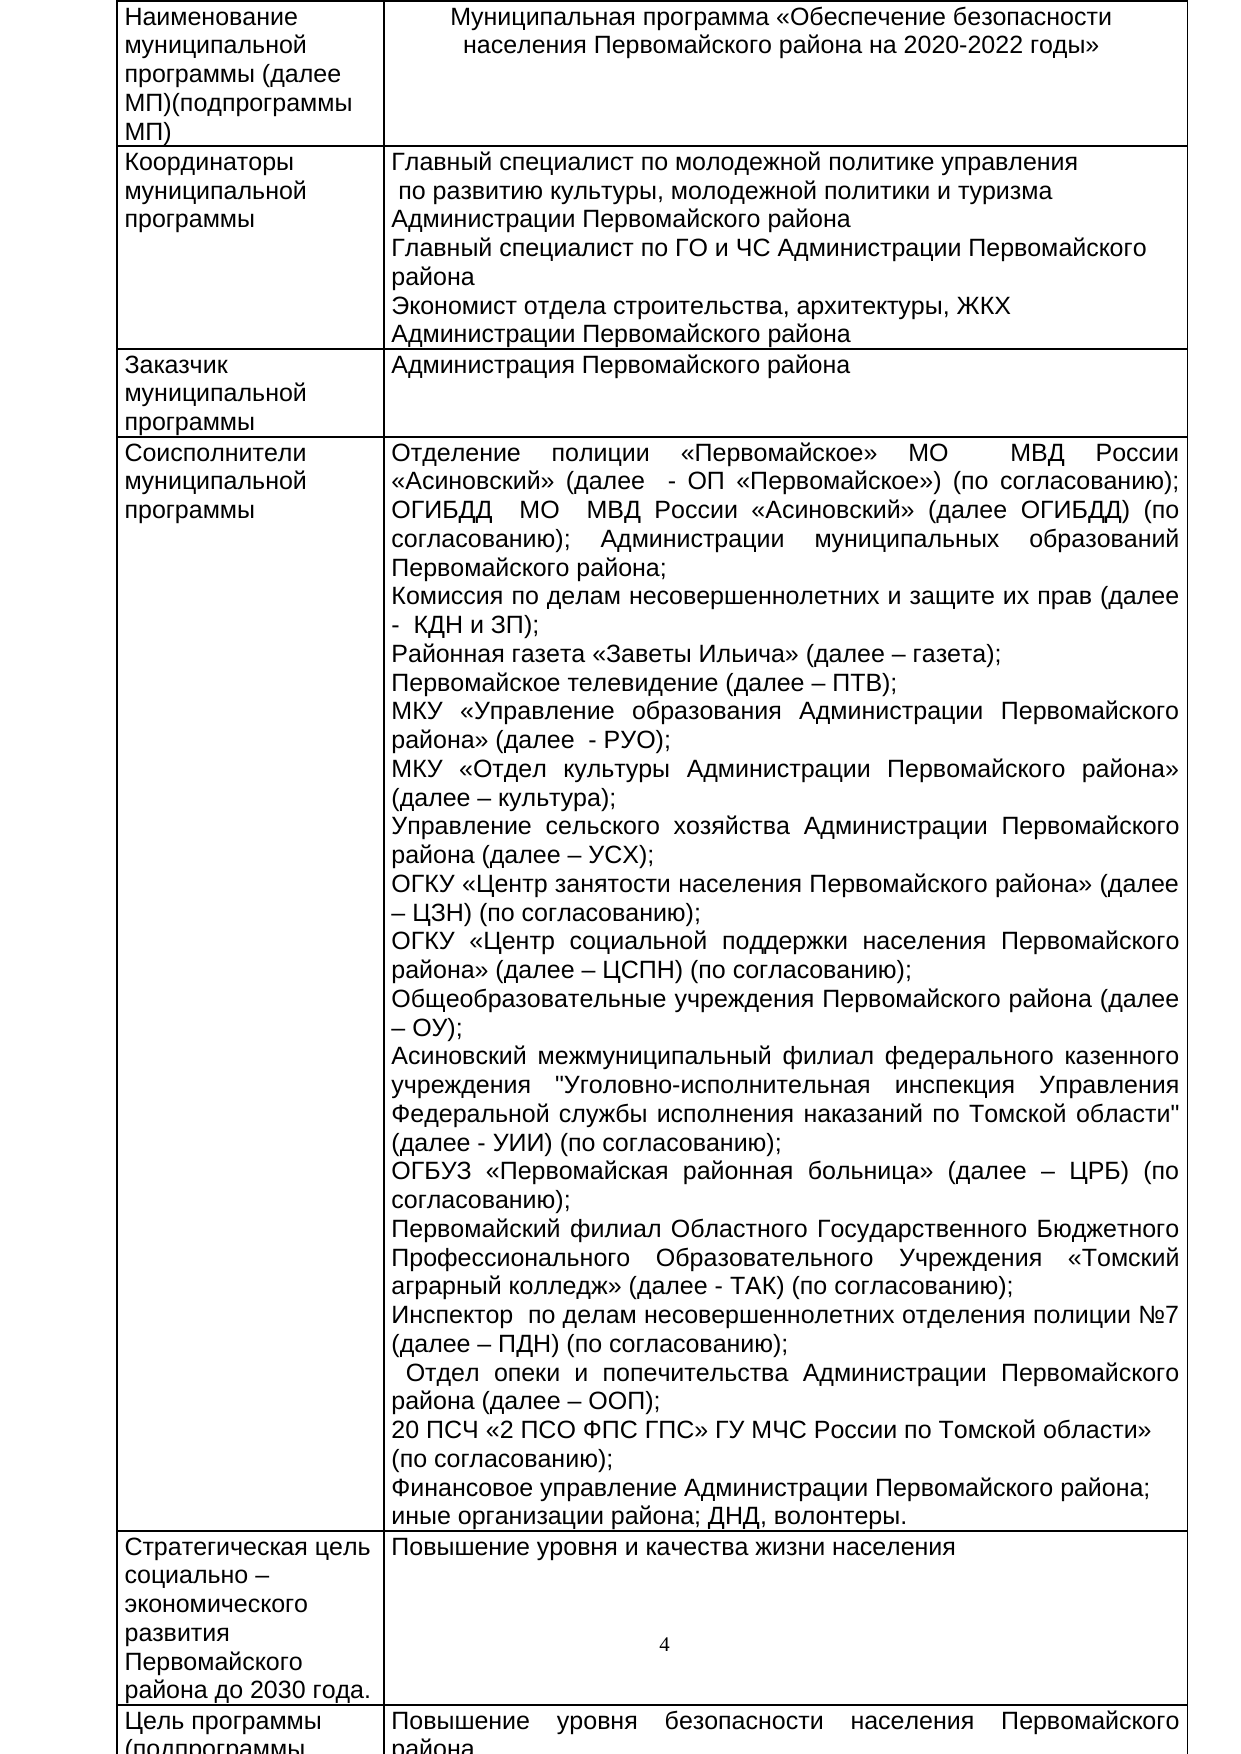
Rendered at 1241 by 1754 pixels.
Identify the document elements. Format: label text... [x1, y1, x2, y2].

table_cell Стратегическая цель социально –экономического развития Первомайского района до 2030 года. [118, 1532, 383, 1704]
table_cell Главный специалист по молодежной политике управления по развитию культуры, молодежной политики и туризма Администрации Первомайского района Главный специалист по ГО и ЧС Администрации Первомайского района Экономист отдела строительства, архитектуры, ЖКХ Администрации Первомайского района [385, 147, 1187, 348]
table_cell Заказчик муниципальной программы [118, 350, 383, 436]
table_cell Администрация Первомайского района [385, 350, 1187, 436]
table_cell Координаторы муниципальной программы [118, 147, 383, 348]
table_cell Соисполнители муниципальной программы [118, 438, 383, 1530]
table_cell Отделение полиции «Первомайское» МО МВД России «Асиновский» (далее - ОП «Первомайское») (по согласованию); ОГИБДД МО МВД России «Асиновский» (далее ОГИБДД) (по согласованию); Администрации муниципальных образований Первомайского района; Комиссия по делам несовершеннолетних и защите их прав (далее - КДН и ЗП); Районная газета «Заветы Ильича» (далее – газета); Первомайское телевидение (далее – ПТВ); МКУ «Управление образования Администрации Первомайского района» (далее - РУО); МКУ «Отдел культуры Администрации Первомайского района» (далее – культура); Управление сельского хозяйства Администрации Первомайского района (далее – УСХ); ОГКУ «Центр занятости населения Первомайского района» (далее – ЦЗН) (по согласованию); ОГКУ «Центр социальной поддержки населения Первомайского района» (далее – ЦСПН) (по согласованию); Общеобразовательные учреждения Первомайского района (далее – ОУ); Асиновский межмуниципальный филиал федерального казенного учреждения "Уголовно-исполнительная инспекция Управления Федеральной службы исполнения наказаний по Томской области" (далее - УИИ) (по согласованию); ОГБУЗ «Первомайская районная больница» (далее – ЦРБ) (по согласованию); Первомайский филиал Областного Государственного Бюджетного Профессионального Образовательного Учреждения «Томский аграрный колледж» (далее - ТАК) (по согласованию); Инспектор по делам несовершеннолетних отделения полиции №7 (далее – ПДН) (по согласованию); Отдел опеки и попечительства Администрации Первомайского района (далее – ООП); 20 ПСЧ «2 ПСО ФПС ГПС» ГУ МЧС России по Томской области» (по согласованию); Финансовое управление Администрации Первомайского района; иные организации района; ДНД, волонтеры. [385, 438, 1187, 1530]
table_cell Повышение уровня и качества жизни населения [385, 1532, 1187, 1704]
table_cell Цель программы (подпрограммы муниципальной программы) [118, 1706, 383, 1754]
table_cell Повышение уровня безопасности населения Первомайского района [385, 1706, 1187, 1754]
table_header Муниципальная программа «Обеспечение безопасности населения Первомайского района на 2020-2022 годы» [385, 2, 1187, 145]
table_header Наименование муниципальной программы (далее МП)(подпрограммы МП) [118, 2, 383, 145]
